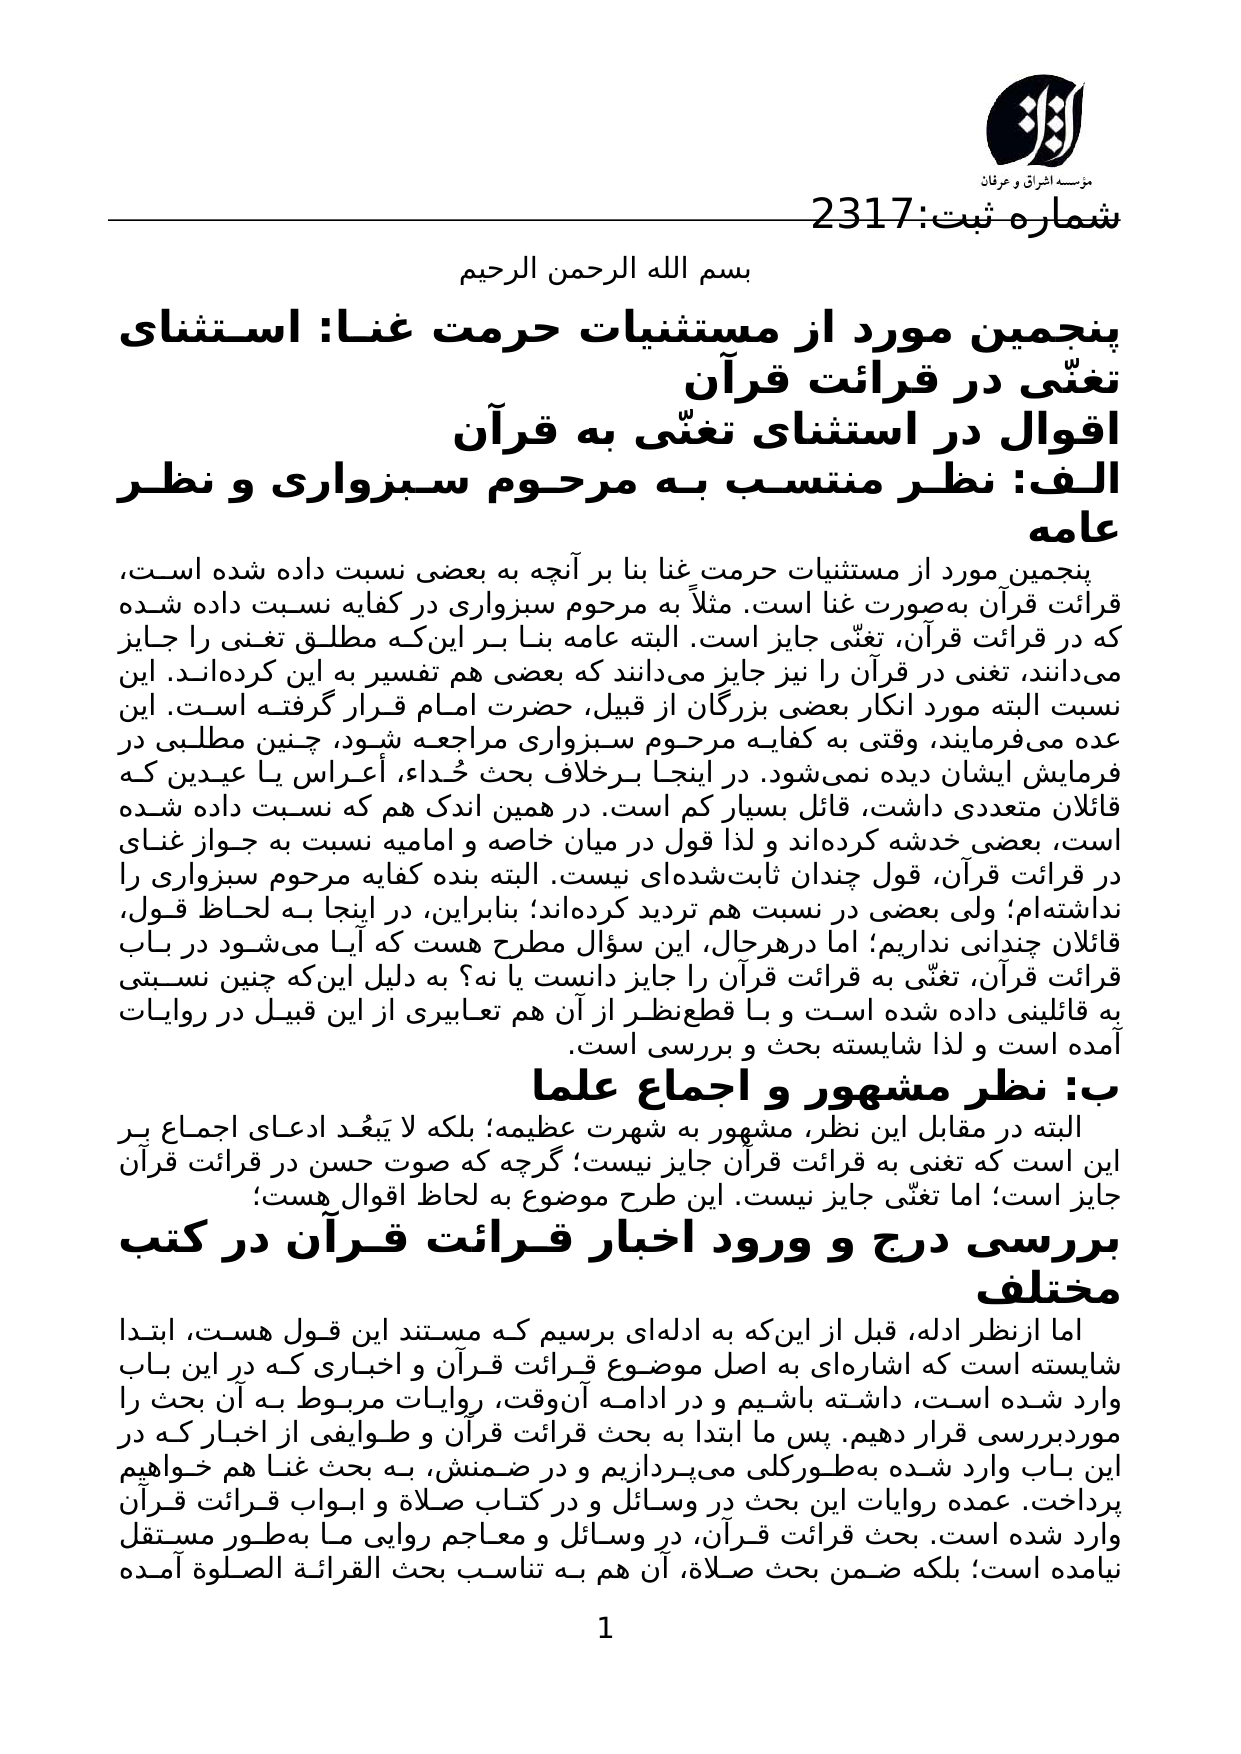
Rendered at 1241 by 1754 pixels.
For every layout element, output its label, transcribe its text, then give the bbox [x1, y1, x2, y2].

subtitle اقوال در استثنای تغنّی به قرآن [118, 404, 1122, 455]
subtitle پنجمین مورد از مستثنیات حرمت غنا: استثنای تغنّی در قرائت قرآن [118, 302, 1122, 404]
subtitle بررسی درج و ورود اخبار قرائت قرآن در کتب مختلف [118, 1212, 1122, 1314]
picture [977, 73, 1093, 191]
subtitle ب: نظر مشهور و اجماع علما [118, 1061, 1122, 1110]
text بسم الله الرحمن الرحیم [118, 251, 1122, 285]
text البته در مقابل این نظر، مشهور به شهرت عظیمه؛ بلکه لا یَبعُد ادعای اجماع بر این است که تغنی به قرائت قرآن جایز نیست؛ گرچه که صوت حسن در قرائت قرآن جایز است؛ اما تغنّی جایز نیست. این طرح موضوع به لحاظ اقوال هست؛ [118, 1110, 1122, 1212]
text پنجمین مورد از مستثنیات حرمت غنا بنا بر آنچه به بعضی نسبت داده شده است، قرائت قرآن به‌صورت غنا است. مثلاً به مرحوم سبزواری در کفایه نسبت داده شده که در قرائت قرآن، تغنّی جایز است. البته عامه بنا بر این‌که مطلق تغنی را جایز می‌دانند، تغنی در قرآن را نیز جایز می‌دانند که بعضی هم تفسیر به این کرده‌اند. این نسبت البته مورد انکار بعضی بزرگان از قبیل، حضرت امام قرار گرفته است. این عده می‌فرمایند، وقتی به کفایه مرحوم سبزواری مراجعه شود، چنین مطلبی در فرمایش ایشان دیده نمی‌شود. در اینجا برخلاف بحث حُداء، أعراس یا عیدین که قائلان متعددی داشت، قائل بسیار کم است. در همین اندک هم که نسبت داده شده است، بعضی خدشه کرده‌اند و لذا قول در میان خاصه و امامیه نسبت به جواز غنای در قرائت قرآن، قول چندان ثابت‌شده‌ای نیست. البته بنده کفایه مرحوم سبزواری را نداشته‌ام؛ ولی بعضی در نسبت هم تردید کرده‌اند؛ بنابراین، در اینجا به لحاظ قول، قائلان چندانی نداریم؛ اما درهرحال، این سؤال مطرح هست که آیا می‌شود در باب قرائت قرآن، تغنّی به قرائت قرآن را جایز دانست یا نه؟ به دلیل این‌که چنین نسبتی به قائلینی داده شده است و با قطع‌نظر از آن هم تعابیری از این قبیل در روایات آمده است و لذا شایسته بحث و بررسی است. [118, 552, 1122, 1061]
subtitle الف: نظر منتسب به مرحوم سبزواری و نظر عامه [118, 455, 1122, 552]
